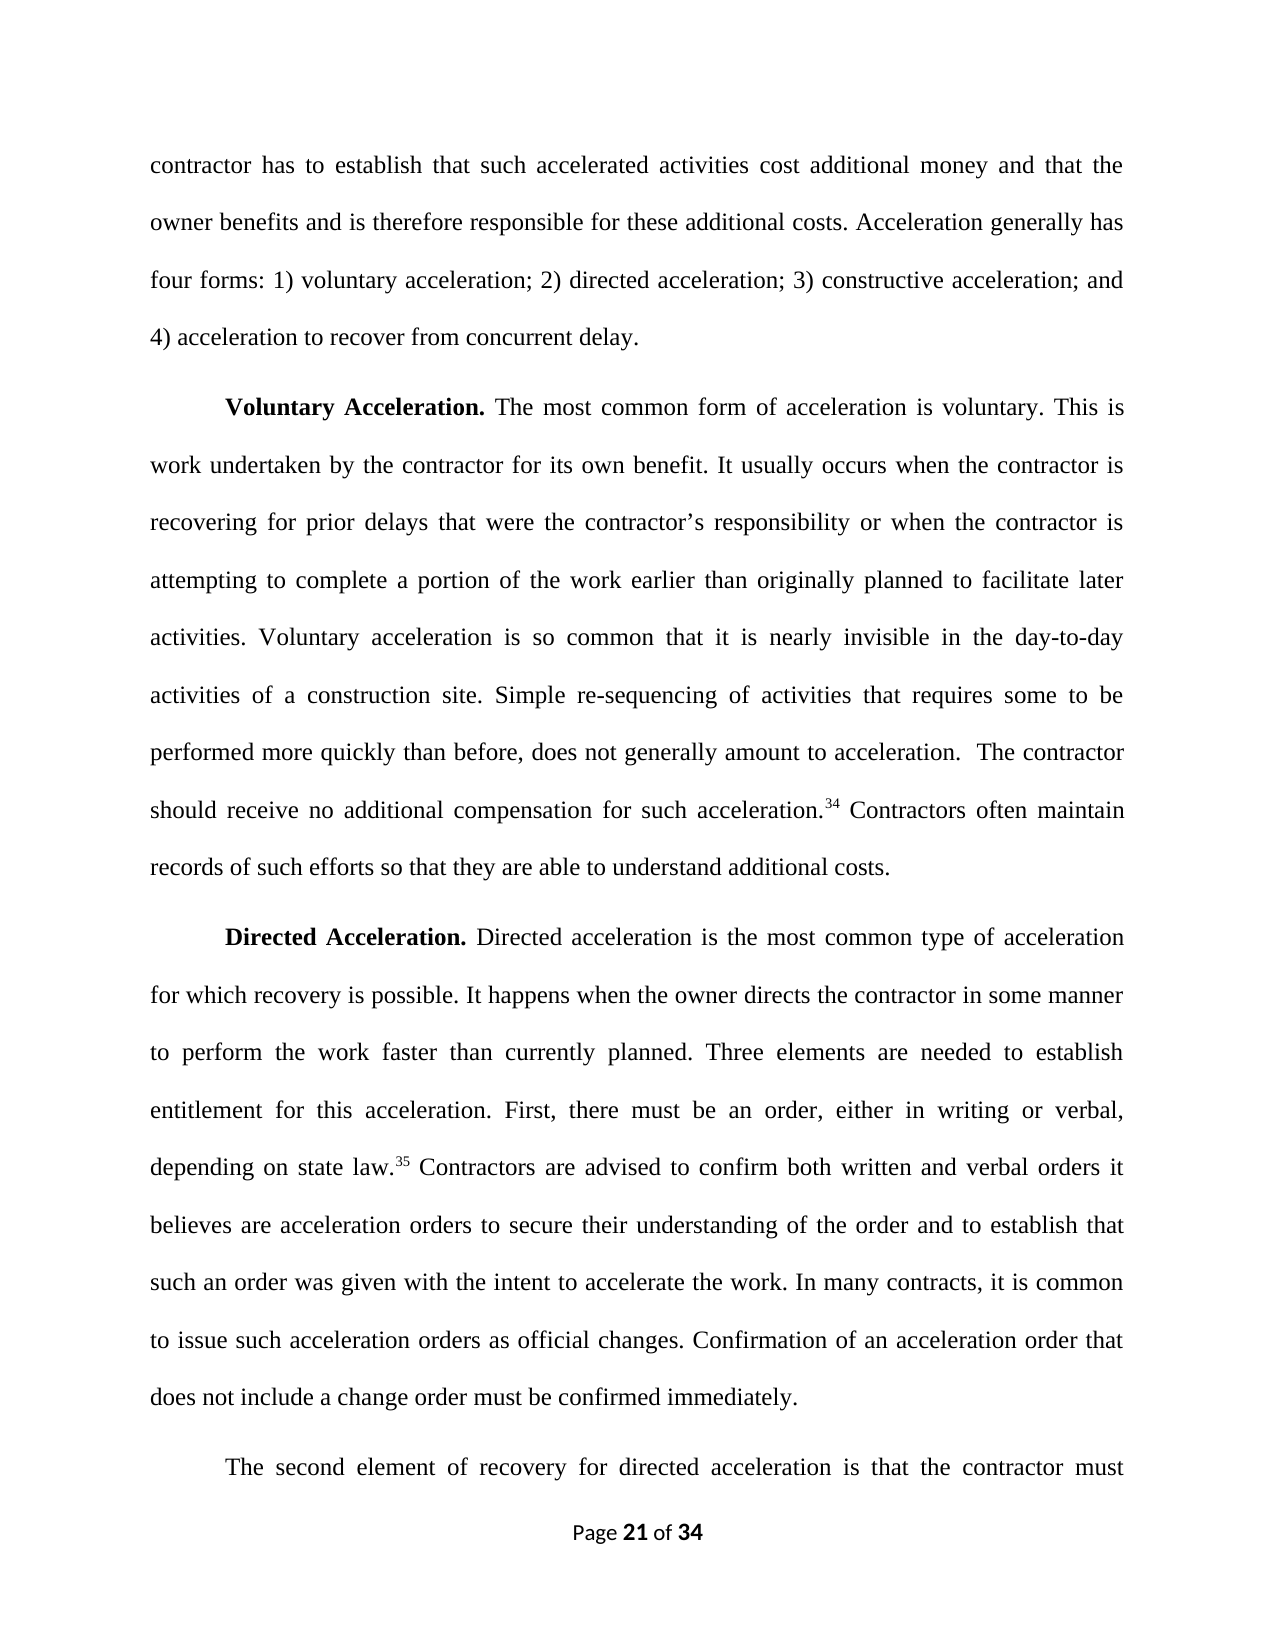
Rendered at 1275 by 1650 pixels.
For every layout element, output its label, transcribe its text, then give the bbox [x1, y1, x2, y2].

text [150, 150, 1125, 351]
text Voluntary Acceleration. The most common form of acceleration is voluntary. This is work undertaken by the contractor for its own benefit. It usually occurs when the contractor is recovering for prior delays that were the contractor’s responsibility or when the contractor is attempting to complete a portion of the work earlier than originally planned to facilitate later activities. Voluntary acceleration is so common that it is nearly invisible in the day-to-day activities of a construction site. Simple re-sequencing of activities that requires some to be performed more quickly than before, does not generally amount to acceleration. The contractor should receive no additional compensation for such acceleration. Contractors often maintain records of such efforts so that they are able to understand additional costs. [150, 392, 1125, 881]
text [150, 1452, 1125, 1481]
text Directed Acceleration. Directed acceleration is the most common type of acceleration for which recovery is possible. It happens when the owner directs the contractor in some manner to perform the work faster than currently planned. Three elements are needed to establish entitlement for this acceleration. First, there must be an order, either in writing or verbal, depending on state law. Contractors are advised to confirm both written and verbal orders it believes are acceleration orders to secure their understanding of the order and to establish that such an order was given with the intent to accelerate the work. In many contracts, it is common to issue such acceleration orders as official changes. Confirmation of an acceleration order that does not include a change order must be confirmed immediately. [150, 922, 1125, 1411]
